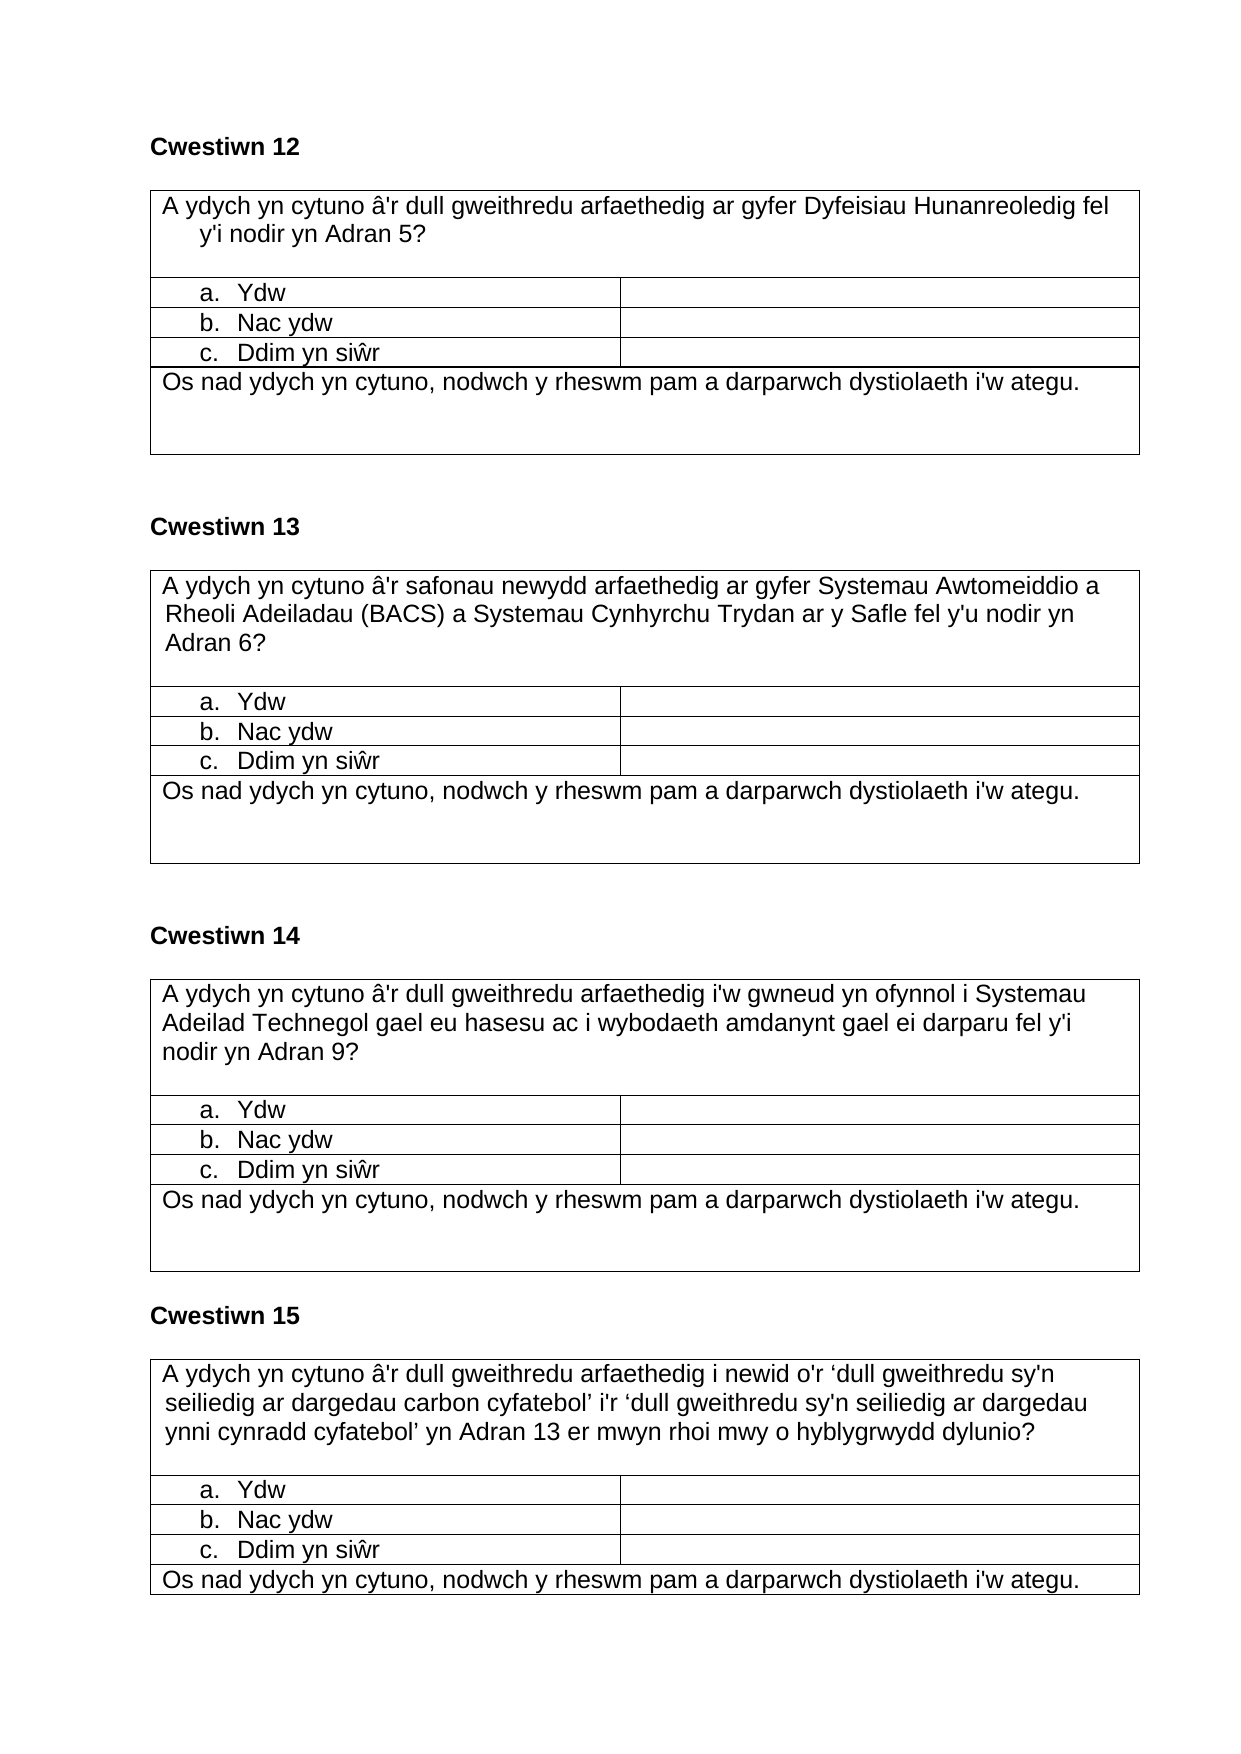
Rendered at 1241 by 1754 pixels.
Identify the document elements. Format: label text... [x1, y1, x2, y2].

table_cell Ddim yn siŵr [151, 1535, 620, 1564]
table_cell Nac ydw [151, 1505, 620, 1534]
table_cell [621, 1096, 1139, 1124]
table_cell Ydw [151, 278, 620, 307]
text Cwestiwn 12 [150, 132, 1090, 161]
table_cell [621, 278, 1139, 307]
table_cell Ydw [151, 1476, 620, 1504]
table_cell [621, 308, 1139, 337]
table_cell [151, 1565, 1139, 1594]
text Cwestiwn 13 [150, 512, 1090, 541]
table_cell Ddim yn siŵr [151, 1155, 620, 1184]
table_header A ydych yn cytuno â'r dull gweithredu arfaethedig i newid o'r ‘dull gweithredu sy'n seiliedig ar dargedau carbon cyfatebol’ i'r ‘dull gweithredu sy'n seiliedig ar dargedau ynni cynradd cyfatebol’ yn Adran 13 er mwyn rhoi mwy o hyblygrwydd dylunio? [151, 1360, 1139, 1474]
table_cell [621, 1476, 1139, 1504]
table_cell [621, 1125, 1139, 1154]
table_cell Ydw [151, 1096, 620, 1124]
table_cell Nac ydw [151, 308, 620, 337]
table_cell Os nad ydych yn cytuno, nodwch y rheswm pam a darparwch dystiolaeth i'w ategu. [151, 1185, 1139, 1271]
table_cell Nac ydw [151, 717, 620, 745]
table_header A ydych yn cytuno â'r dull gweithredu arfaethedig i'w gwneud yn ofynnol i Systemau Adeilad Technegol gael eu hasesu ac i wybodaeth amdanynt gael ei darparu fel y'i nodir yn Adran 9? [151, 980, 1139, 1094]
text Cwestiwn 14 [150, 921, 1090, 950]
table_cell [151, 368, 1139, 454]
table_cell Ydw [151, 687, 620, 716]
table_cell [621, 1505, 1139, 1534]
table_header A ydych yn cytuno â'r dull gweithredu arfaethedig ar gyfer Dyfeisiau Hunanreoledig fel y'i nodir yn Adran 5? [151, 191, 1139, 277]
table_cell Ddim yn siŵr [151, 746, 620, 775]
table_cell [621, 746, 1139, 775]
text Cwestiwn 15 [150, 1301, 1090, 1330]
table_cell Os nad ydych yn cytuno, nodwch y rheswm pam a darparwch dystiolaeth i'w ategu. [151, 776, 1139, 862]
table_cell Ddim yn siŵr [151, 338, 620, 366]
table_header A ydych yn cytuno â'r safonau newydd arfaethedig ar gyfer Systemau Awtomeiddio a Rheoli Adeiladau (BACS) a Systemau Cynhyrchu Trydan ar y Safle fel y'u nodir yn Adran 6? [151, 571, 1139, 686]
table_cell [621, 1535, 1139, 1564]
table_cell [621, 1155, 1139, 1184]
table_cell [621, 687, 1139, 716]
table_cell Nac ydw [151, 1125, 620, 1154]
table_cell [621, 338, 1139, 366]
table_cell [621, 717, 1139, 745]
